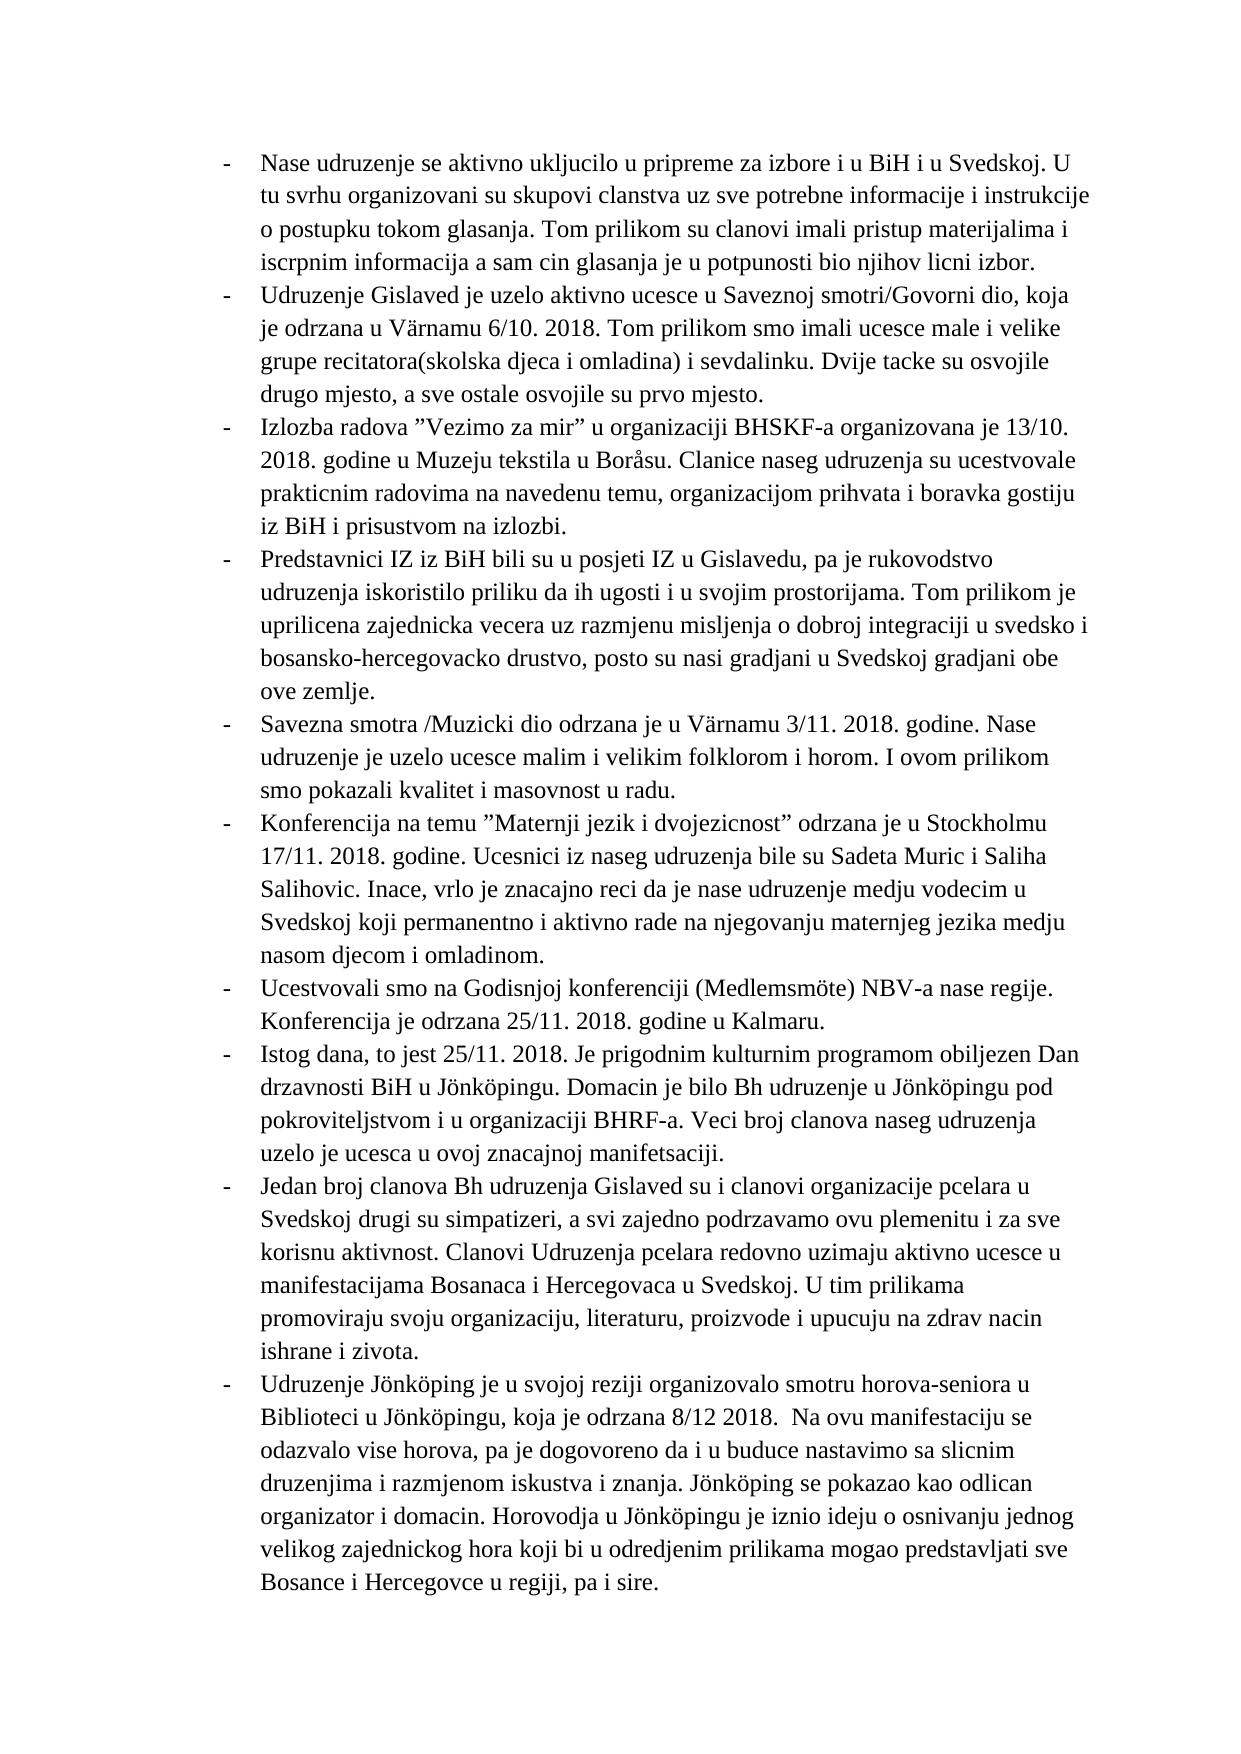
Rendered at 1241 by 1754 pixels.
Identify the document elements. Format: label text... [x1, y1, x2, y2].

list Ucestvovali smo na Godisnjoj konferenciji (Medlemsmöte) NBV-a nase regije. Konferencija je odrzana 25/11. 2018. godine u Kalmaru. [223, 973, 1093, 1035]
list Udruzenje Gislaved je uzelo aktivno ucesce u Saveznoj smotri/Govorni dio, koja je odrzana u Värnamu 6/10. 2018. Tom prilikom smo imali ucesce male i velike grupe recitatora(skolska djeca i omladina) i sevdalinku. Dvije tacke su osvojile drugo mjesto, a sve ostale osvojile su prvo mjesto. [223, 280, 1093, 407]
list Istog dana, to jest 25/11. 2018. Je prigodnim kulturnim programom obiljezen Dan drzavnosti BiH u Jönköpingu. Domacin je bilo Bh udruzenje u Jönköpingu pod pokroviteljstvom i u organizaciji BHRF-a. Veci broj clanova naseg udruzenja uzelo je ucesca u ovoj znacajnoj manifetsaciji. [223, 1039, 1093, 1167]
list Nase udruzenje se aktivno ukljucilo u pripreme za izbore i u BiH i u Svedskoj. U tu svrhu organizovani su skupovi clanstva uz sve potrebne informacije i instrukcije o postupku tokom glasanja. Tom prilikom su clanovi imali pristup materijalima i iscrpnim informacija a sam cin glasanja je u potpunosti bio njihov licni izbor. [223, 148, 1093, 275]
list Predstavnici IZ iz BiH bili su u posjeti IZ u Gislavedu, pa je rukovodstvo udruzenja iskoristilo priliku da ih ugosti i u svojim prostorijama. Tom prilikom je uprilicena zajednicka vecera uz razmjenu misljenja o dobroj integraciji u svedsko i bosansko-hercegovacko drustvo, posto su nasi gradjani u Svedskoj gradjani obe ove zemlje. [223, 544, 1093, 705]
list Savezna smotra /Muzicki dio odrzana je u Värnamu 3/11. 2018. godine. Nase udruzenje je uzelo ucesce malim i velikim folklorom i horom. I ovom prilikom smo pokazali kvalitet i masovnost u radu. [223, 709, 1093, 804]
list Izlozba radova ”Vezimo za mir” u organizaciji BHSKF-a organizovana je 13/10. 2018. godine u Muzeju tekstila u Boråsu. Clanice naseg udruzenja su ucestvovale prakticnim radovima na navedenu temu, organizacijom prihvata i boravka gostiju iz BiH i prisustvom na izlozbi. [223, 412, 1093, 539]
list Jedan broj clanova Bh udruzenja Gislaved su i clanovi organizacije pcelara u Svedskoj drugi su simpatizeri, a svi zajedno podrzavamo ovu plemenitu i za sve korisnu aktivnost. Clanovi Udruzenja pcelara redovno uzimaju aktivno ucesce u manifestacijama Bosanaca i Hercegovaca u Svedskoj. U tim prilikama promoviraju svoju organizaciju, literaturu, proizvode i upucuju na zdrav nacin ishrane i zivota. [223, 1171, 1093, 1365]
list Udruzenje Jönköping je u svojoj reziji organizovalo smotru horova-seniora u Biblioteci u Jönköpingu, koja je odrzana 8/12 2018. Na ovu manifestaciju se odazvalo vise horova, pa je dogovoreno da i u buduce nastavimo sa slicnim druzenjima i razmjenom iskustva i znanja. Jönköping se pokazao kao odlican organizator i domacin. Horovodja u Jönköpingu je iznio ideju o osnivanju jednog velikog zajednickog hora koji bi u odredjenim prilikama mogao predstavljati sve Bosance i Hercegovce u regiji, pa i sire. [223, 1369, 1093, 1596]
list Konferencija na temu ”Maternji jezik i dvojezicnost” odrzana je u Stockholmu 17/11. 2018. godine. Ucesnici iz naseg udruzenja bile su Sadeta Muric i Saliha Salihovic. Inace, vrlo je znacajno reci da je nase udruzenje medju vodecim u Svedskoj koji permanentno i aktivno rade na njegovanju maternjeg jezika medju nasom djecom i omladinom. [223, 808, 1093, 969]
